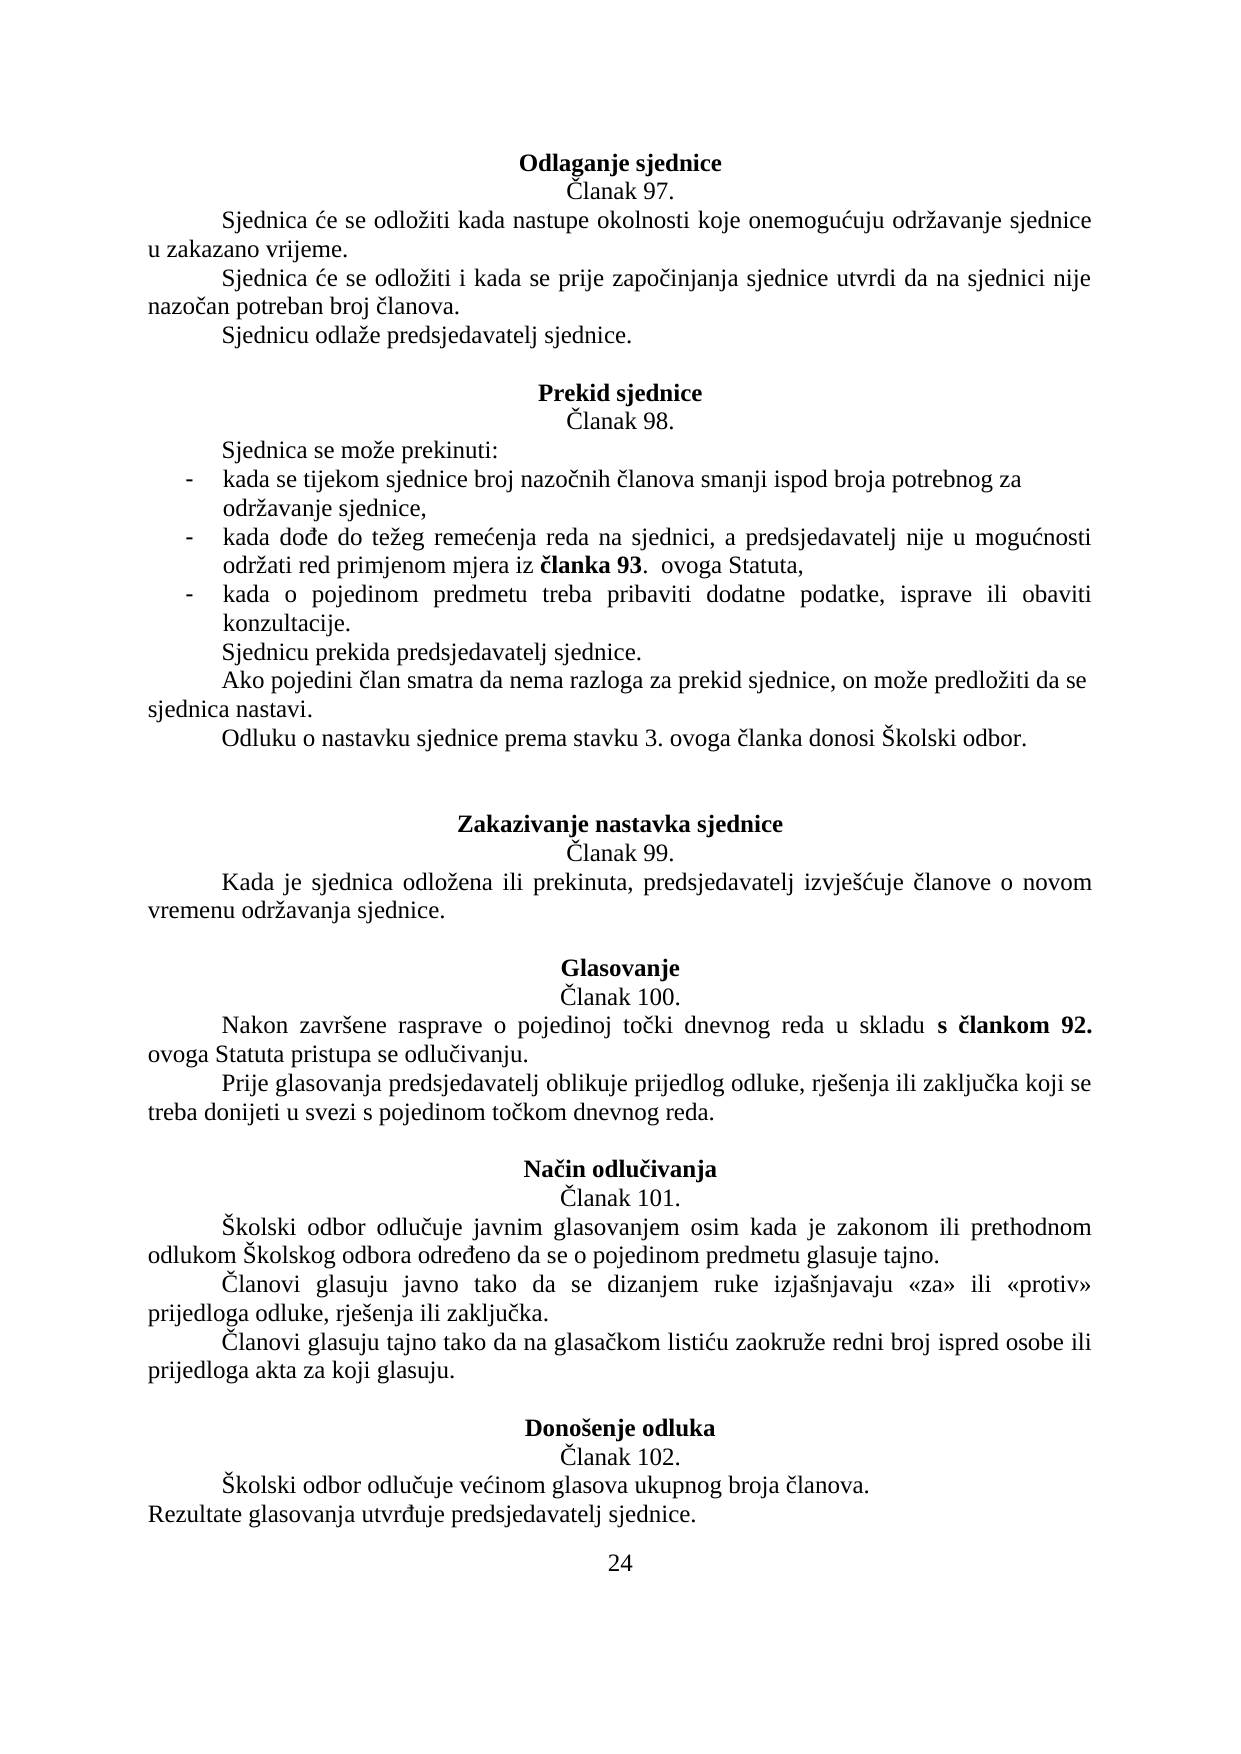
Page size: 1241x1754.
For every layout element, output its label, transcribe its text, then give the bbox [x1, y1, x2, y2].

text Rezultate glasovanja utvrđuje predsjedavatelj sjednice. [148, 1499, 1093, 1528]
text Članak 99. [148, 838, 1093, 867]
text Sjednica će se odložiti kada nastupe okolnosti koje onemogućuju održavanje sjednice u zakazano vrijeme. [148, 205, 1093, 263]
text Donošenje odluka [148, 1413, 1093, 1442]
text Način odlučivanja [148, 1154, 1093, 1183]
text Članak 98. [148, 406, 1093, 435]
text Sjednicu odlaže predsjedavatelj sjednice. [148, 320, 1093, 349]
text Članak 97. [148, 176, 1093, 205]
text Sjednicu prekida predsjedavatelj sjednice. [148, 637, 1093, 665]
list kada se tijekom sjednice broj nazočnih članova smanji ispod broja potrebnog za održavanje sjednice, [185, 464, 1093, 521]
text Kada je sjednica odložena ili prekinuta, predsjedavatelj izvješćuje članove o novom vremenu održavanja sjednice. [148, 867, 1093, 924]
text Nakon završene rasprave o pojedinoj točki dnevnog reda u skladu s člankom 92. ovoga Statuta pristupa se odlučivanju. [148, 1010, 1093, 1068]
text Sjednica će se odložiti i kada se prije započinjanja sjednice utvrdi da na sjednici nije nazočan potreban broj članova. [148, 263, 1093, 320]
text Glasovanje [148, 953, 1093, 982]
text Članak 101. [148, 1183, 1093, 1212]
text Članak 102. [148, 1442, 1093, 1470]
list kada o pojedinom predmetu treba pribaviti dodatne podatke, isprave ili obaviti konzultacije. [185, 579, 1093, 637]
text Školski odbor odlučuje javnim glasovanjem osim kada je zakonom ili prethodnom odlukom Školskog odbora određeno da se o pojedinom predmetu glasuje tajno. [148, 1212, 1093, 1269]
text Školski odbor odlučuje većinom glasova ukupnog broja članova. [148, 1470, 1093, 1499]
text Odlaganje sjednice [148, 148, 1093, 176]
text Članovi glasuju tajno tako da na glasačkom listiću zaokruže redni broj ispred osobe ili prijedloga akta za koji glasuju. [148, 1327, 1093, 1384]
text Prije glasovanja predsjedavatelj oblikuje prijedlog odluke, rješenja ili zaključka koji se treba donijeti u svezi s pojedinom točkom dnevnog reda. [148, 1068, 1093, 1125]
text Prekid sjednice [148, 378, 1093, 406]
text Članovi glasuju javno tako da se dizanjem ruke izjašnjavaju «za» ili «protiv» prijedloga odluke, rješenja ili zaključka. [148, 1269, 1093, 1327]
text Sjednica se može prekinuti: [148, 435, 1093, 464]
text Članak 100. [148, 982, 1093, 1010]
text Odluku o nastavku sjednice prema stavku 3. ovoga članka donosi Školski odbor. [148, 723, 1093, 752]
text Ako pojedini član smatra da nema razloga za prekid sjednice, on može predložiti da se sjednica nastavi. [148, 665, 1093, 723]
text Zakazivanje nastavka sjednice [148, 809, 1093, 838]
list kada dođe do težeg remećenja reda na sjednici, a predsjedavatelj nije u mogućnosti održati red primjenom mjera iz članka 93. ovoga Statuta, [185, 521, 1093, 579]
